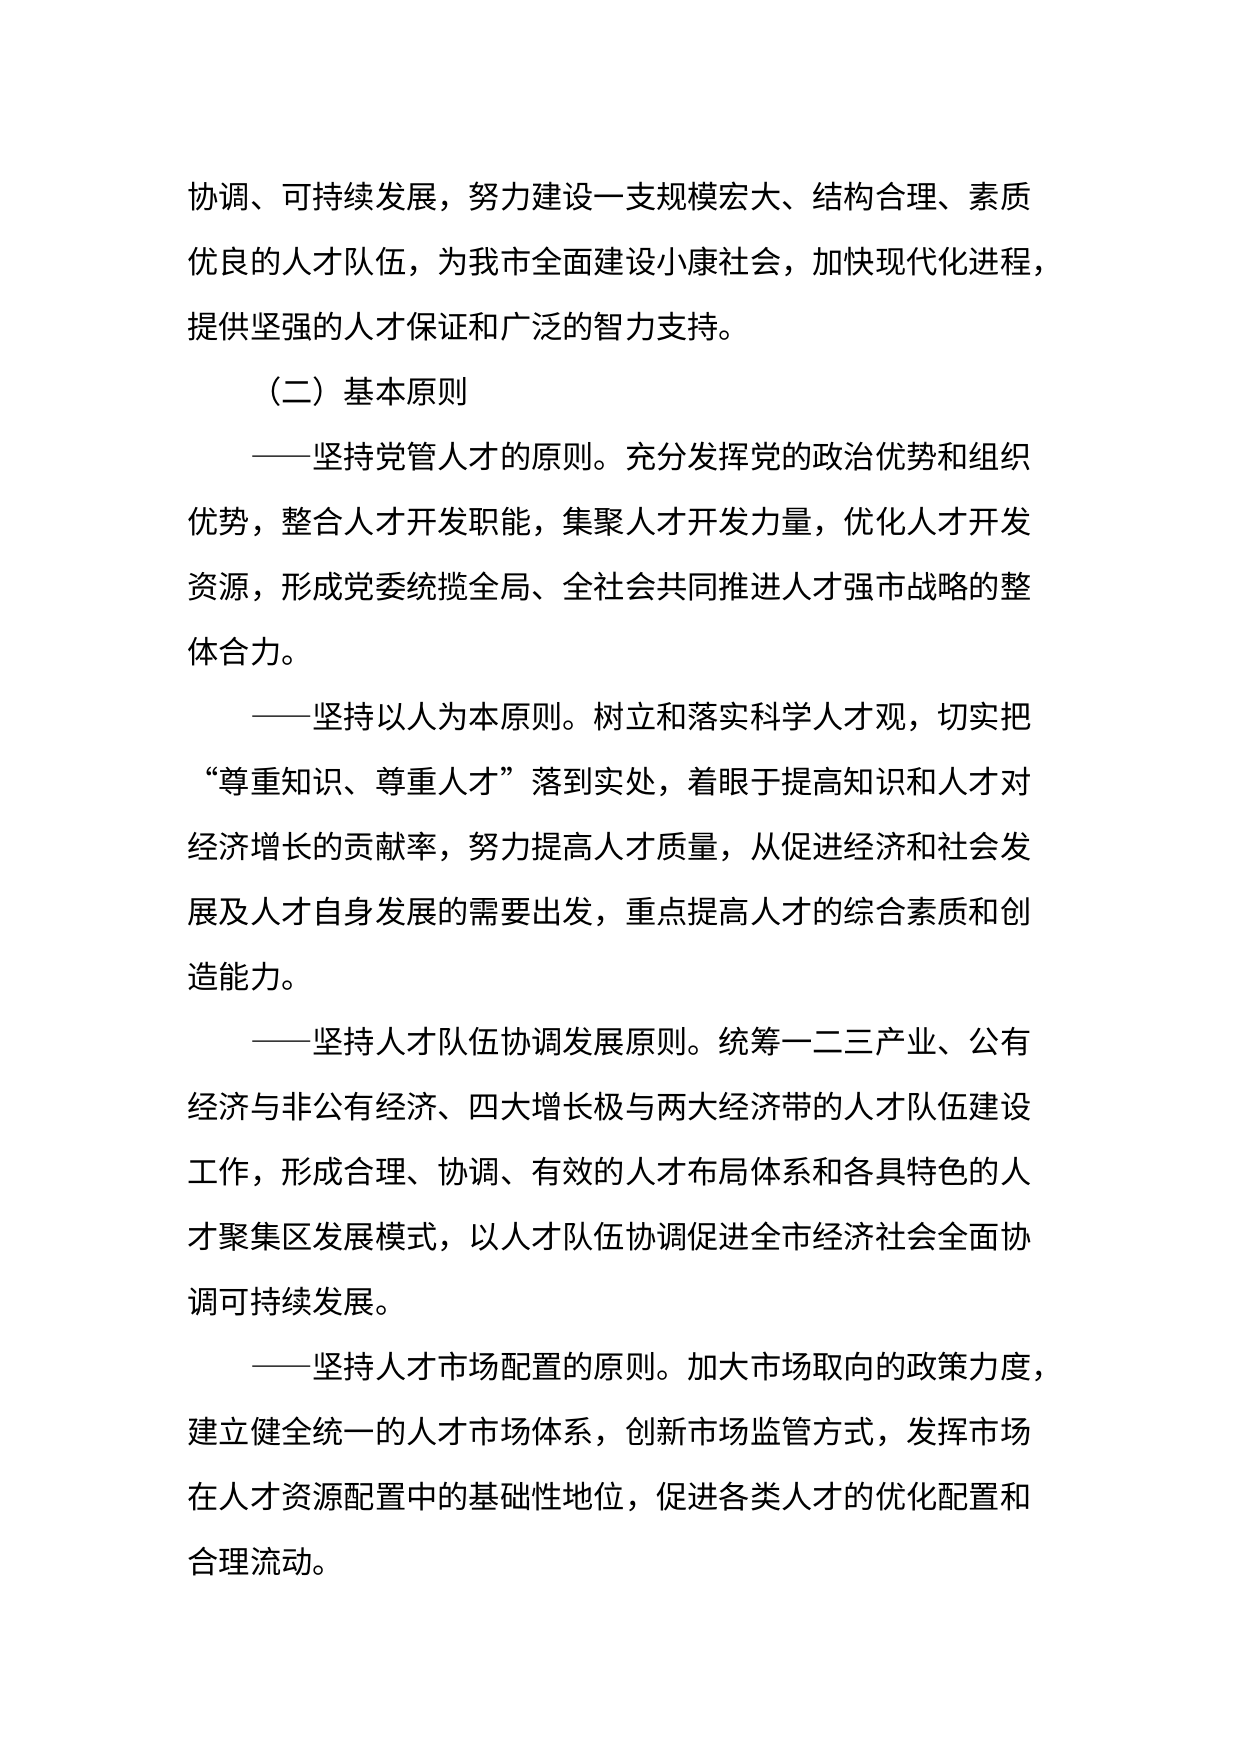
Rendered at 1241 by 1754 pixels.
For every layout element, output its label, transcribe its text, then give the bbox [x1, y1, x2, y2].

text ——坚持人才队伍协调发展原则。统筹一二三产业、公有经济与非公有经济、四大增长极与两大经济带的人才队伍建设工作，形成合理、协调、有效的人才布局体系和各具特色的人才聚集区发展模式，以人才队伍协调促进全市经济社会全面协调可持续发展。 [187, 1007, 1053, 1332]
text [187, 162, 1053, 357]
text ——坚持以人为本原则。树立和落实科学人才观，切实把“尊重知识、尊重人才”落到实处，着眼于提高知识和人才对经济增长的贡献率，努力提高人才质量，从促进经济和社会发展及人才自身发展的需要出发，重点提高人才的综合素质和创造能力。 [187, 682, 1053, 1007]
text ——坚持党管人才的原则。充分发挥党的政治优势和组织优势，整合人才开发职能，集聚人才开发力量，优化人才开发资源，形成党委统揽全局、全社会共同推进人才强市战略的整体合力。 [187, 422, 1053, 682]
text ——坚持人才市场配置的原则。加大市场取向的政策力度，建立健全统一的人才市场体系，创新市场监管方式，发挥市场在人才资源配置中的基础性地位，促进各类人才的优化配置和合理流动。 [187, 1332, 1053, 1592]
text （二）基本原则 [187, 357, 1053, 422]
